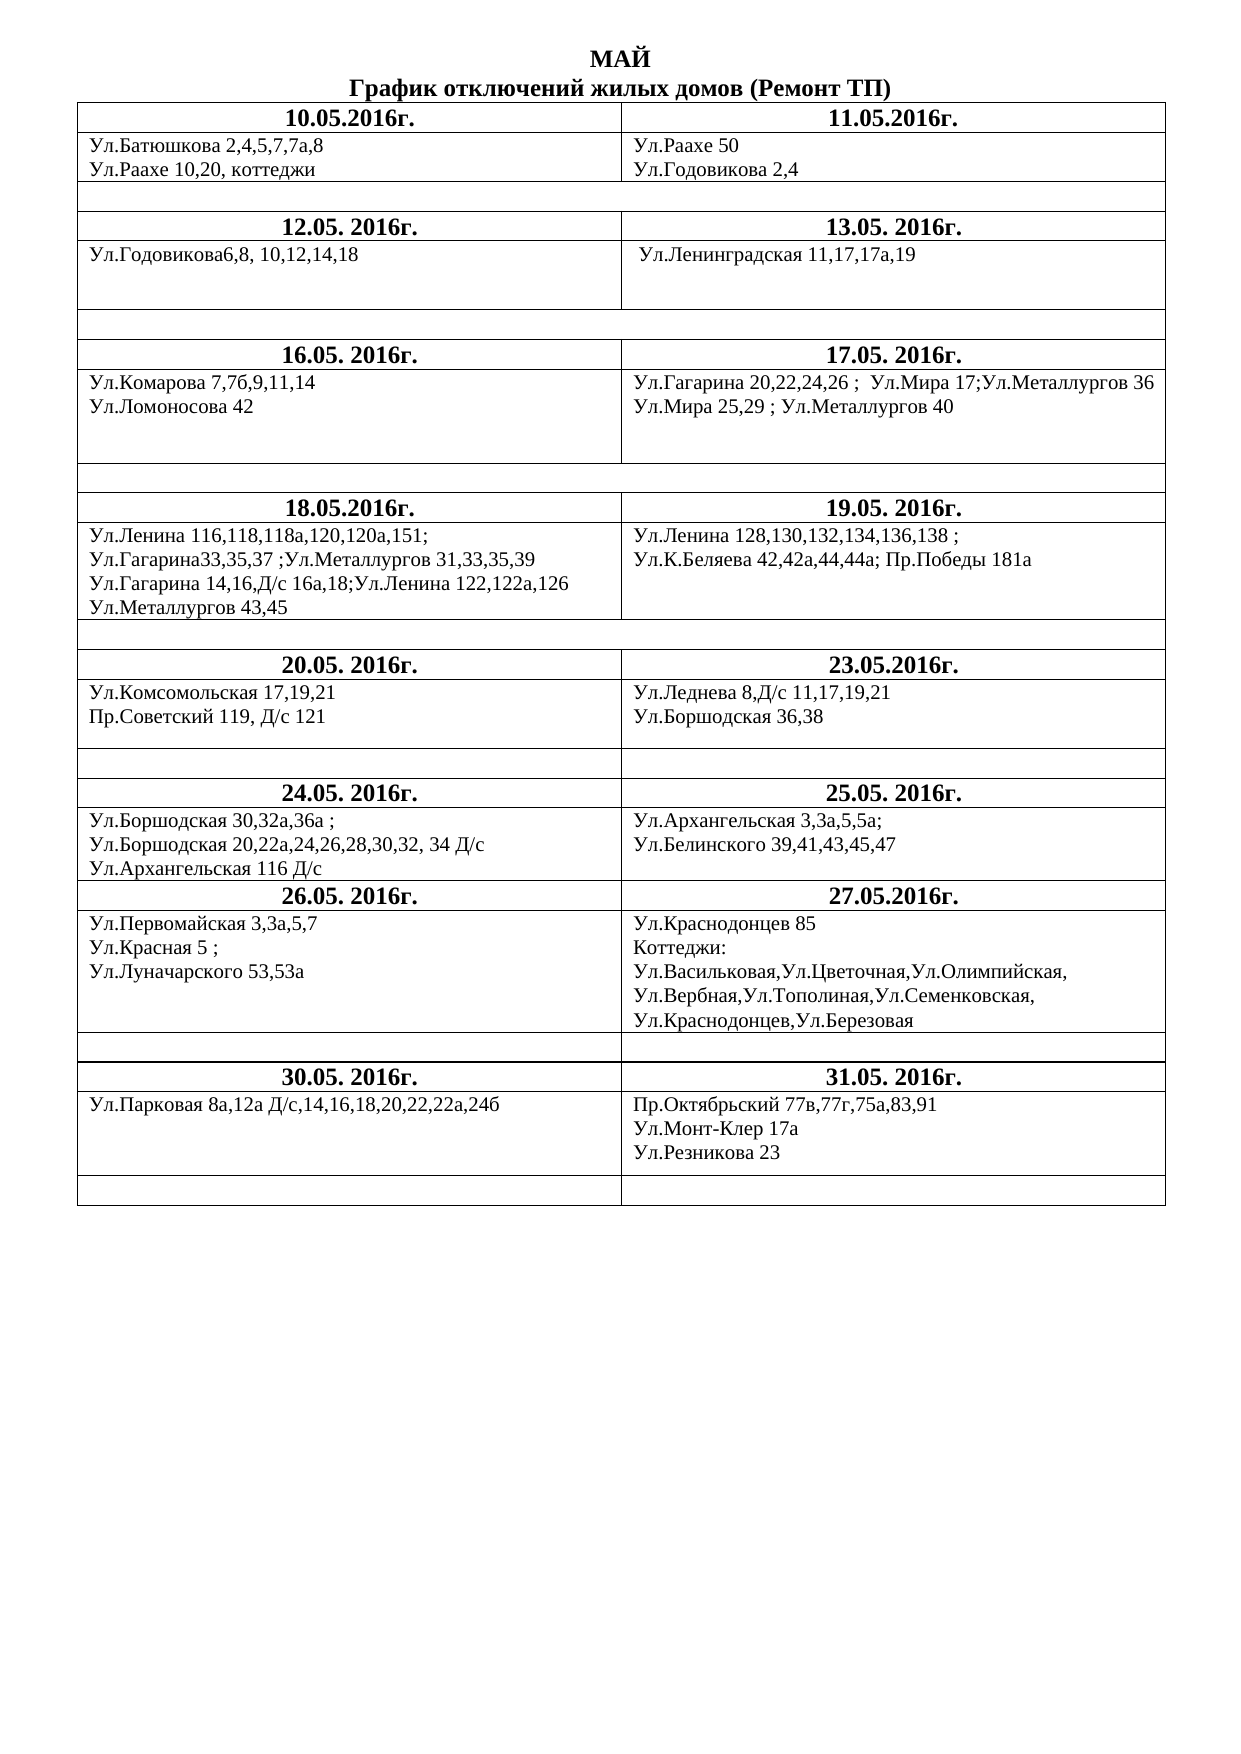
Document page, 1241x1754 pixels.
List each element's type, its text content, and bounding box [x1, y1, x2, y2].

table_cell Ул.Раахе 50 Ул.Годовикова 2,4 [622, 133, 1165, 181]
text График отключений жилых домов (Ремонт ТП) [89, 73, 1152, 102]
table_cell Ул.Годовикова6,8, 10,12,14,18 [78, 241, 621, 309]
table_cell Ул.Краснодонцев 85 Коттеджи: Ул.Васильковая,Ул.Цветочная,Ул.Олимпийская, Ул.Вербная,Ул.Тополиная,Ул.Семенковская, Ул.Краснодонцев,Ул.Березовая [622, 911, 1165, 1032]
table_cell [622, 749, 1165, 777]
table_cell 17.05. 2016г. [622, 340, 1165, 369]
text МАЙ [89, 44, 1152, 73]
table_cell [78, 310, 1165, 339]
table_cell 25.05. 2016г. [622, 779, 1165, 807]
table_cell 26.05. 2016г. [78, 881, 621, 910]
table_cell 13.05. 2016г. [622, 212, 1165, 240]
table_cell Ул.Архангельская 3,3а,5,5а; Ул.Белинского 39,41,43,45,47 [622, 808, 1165, 880]
table_header 10.05.2016г. [78, 103, 621, 132]
table_cell Пр.Октябрьский 77в,77г,75а,83,91 Ул.Монт-Клер 17а Ул.Резникова 23 [622, 1092, 1165, 1175]
table_cell Ул.Батюшкова 2,4,5,7,7а,8 Ул.Раахе 10,20, коттеджи [78, 133, 621, 181]
table_cell Ул.Боршодская 30,32а,36а ; Ул.Боршодская 20,22а,24,26,28,30,32, 34 Д/с Ул.Архангельская 116 Д/с [78, 808, 621, 880]
table_cell [78, 182, 1165, 211]
table_cell [78, 620, 1165, 649]
table_cell Ул.Первомайская 3,3а,5,7 Ул.Красная 5 ; Ул.Луначарского 53,53а [78, 911, 621, 1032]
table_cell [78, 464, 1165, 492]
table_cell 19.05. 2016г. [622, 493, 1165, 522]
table_cell Ул.Парковая 8а,12а Д/с,14,16,18,20,22,22а,24б [78, 1092, 621, 1175]
table_cell 18.05.2016г. [78, 493, 621, 522]
table_header 11.05.2016г. [622, 103, 1165, 132]
table_cell 30.05. 2016г. [78, 1063, 621, 1091]
table_cell [622, 1176, 1165, 1205]
table_cell 20.05. 2016г. [78, 650, 621, 679]
table_cell Ул.Ленина 116,118,118а,120,120а,151; Ул.Гагарина33,35,37 ;Ул.Металлургов 31,33,35,39 Ул.Гагарина 14,16,Д/с 16а,18;Ул.Ленина 122,122а,126 Ул.Металлургов 43,45 [78, 523, 621, 619]
table_cell [622, 1033, 1165, 1061]
table_cell 23.05.2016г. [622, 650, 1165, 679]
table_cell Ул.Леднева 8,Д/с 11,17,19,21 Ул.Боршодская 36,38 [622, 680, 1165, 748]
table_cell [78, 1176, 621, 1205]
table_cell Ул.Ленина 128,130,132,134,136,138 ; Ул.К.Беляева 42,42а,44,44а; Пр.Победы 181а [622, 523, 1165, 619]
table_cell [78, 749, 621, 777]
table_cell Ул.Гагарина 20,22,24,26 ; Ул.Мира 17;Ул.Металлургов 36 Ул.Мира 25,29 ; Ул.Металлургов 40 [622, 370, 1165, 462]
table_cell Ул.Комсомольская 17,19,21 Пр.Советский 119, Д/с 121 [78, 680, 621, 748]
table_cell 27.05.2016г. [622, 881, 1165, 910]
table_cell 16.05. 2016г. [78, 340, 621, 369]
table_cell Ул.Ленинградская 11,17,17а,19 [622, 241, 1165, 309]
table_cell [78, 1033, 621, 1061]
table_cell 24.05. 2016г. [78, 779, 621, 807]
table_cell Ул.Комарова 7,7б,9,11,14 Ул.Ломоносова 42 [78, 370, 621, 462]
table_cell 12.05. 2016г. [78, 212, 621, 240]
table_cell 31.05. 2016г. [622, 1063, 1165, 1091]
